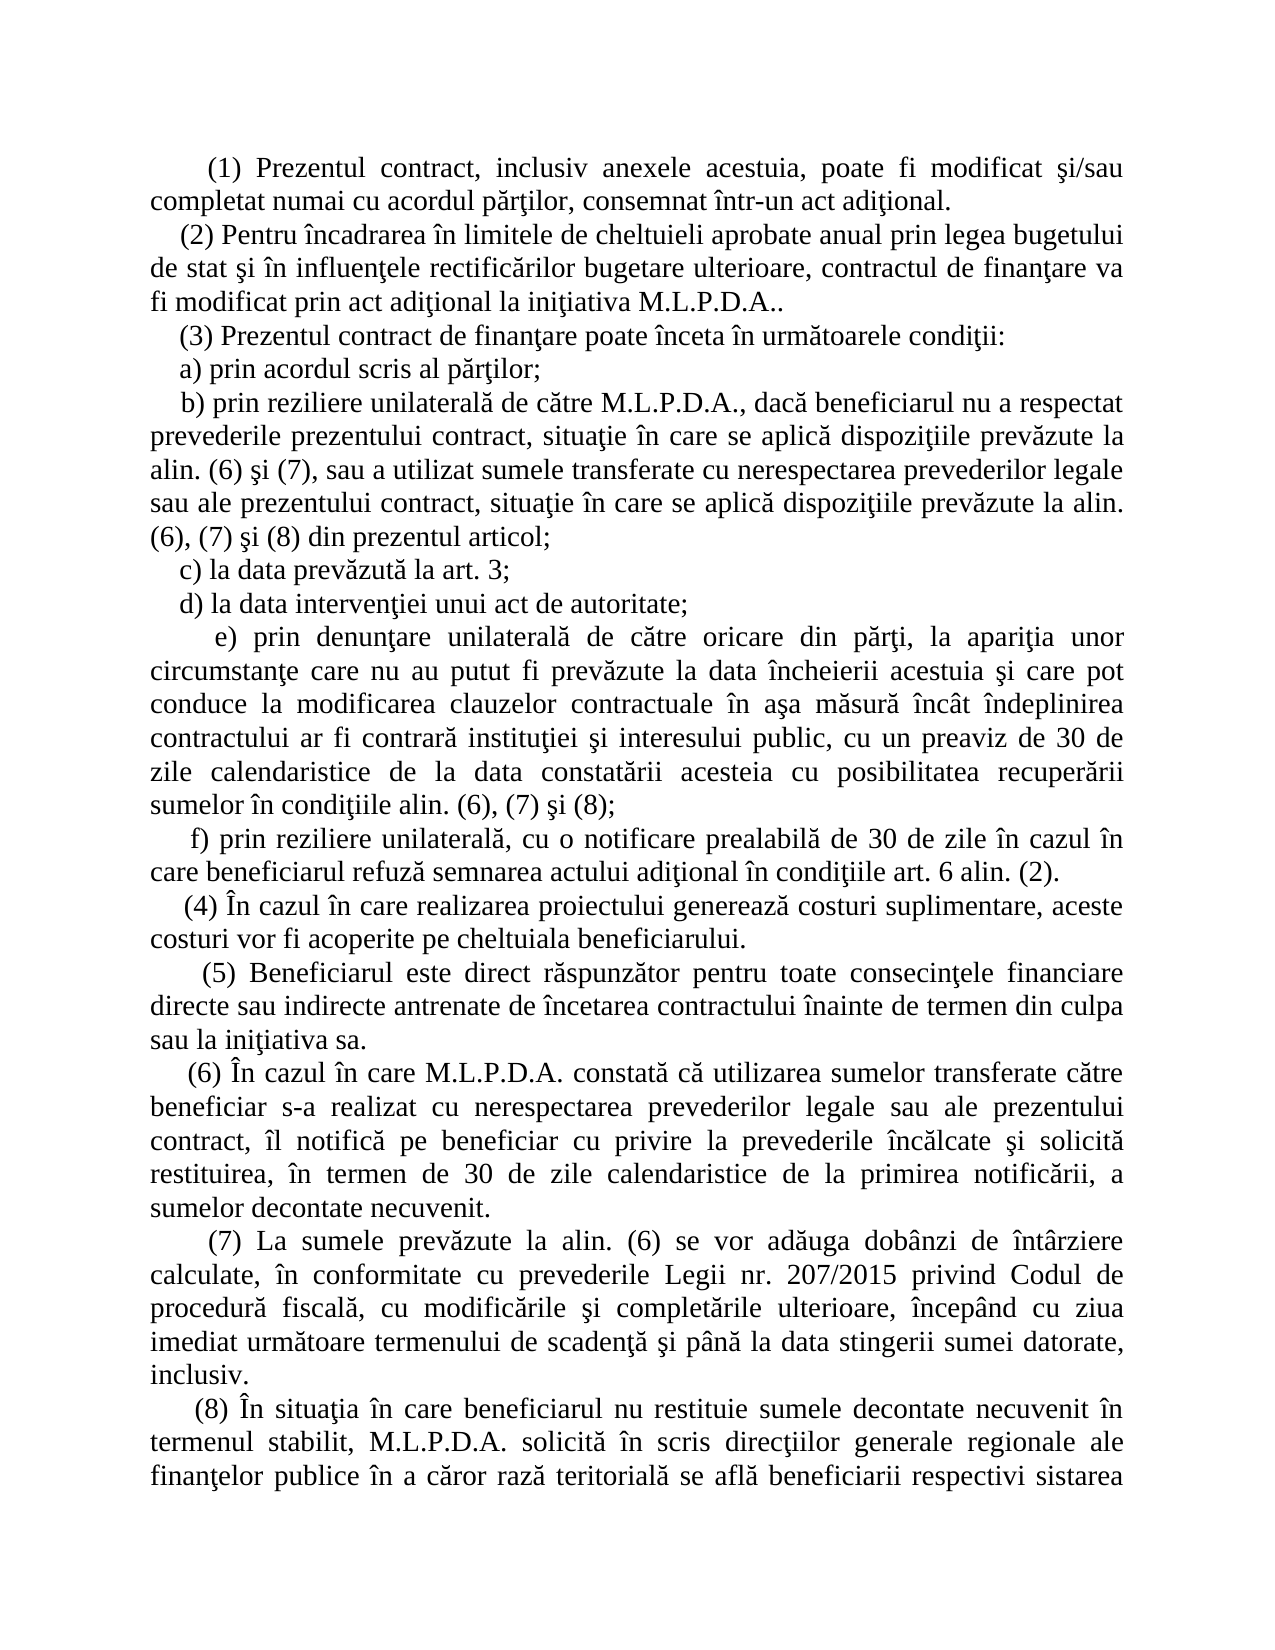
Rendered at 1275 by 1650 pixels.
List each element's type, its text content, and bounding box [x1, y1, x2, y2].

text (7) La sumele prevăzute la alin. (6) se vor adăuga dobânzi de întârziere calculate, în conformitate cu prevederile Legii nr. 207/2015 privind Codul de procedură fiscală, cu modificările şi completările ulterioare, începând cu ziua imediat următoare termenului de scadenţă şi până la data stingerii sumei datorate, inclusiv. [150, 1223, 1125, 1391]
text c) la data prevăzută la art. 3; [150, 552, 1125, 586]
text (2) Pentru încadrarea în limitele de cheltuieli aprobate anual prin legea bugetului de stat şi în influenţele rectificărilor bugetare ulterioare, contractul de finanţare va fi modificat prin act adiţional la iniţiativa M.L.P.D.A.. [150, 217, 1125, 318]
text (3) Prezentul contract de finanţare poate înceta în următoarele condiţii: [150, 318, 1125, 351]
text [150, 1391, 1125, 1492]
text (4) În cazul în care realizarea proiectului generează costuri suplimentare, aceste costuri vor fi acoperite pe cheltuiala beneficiarului. [150, 888, 1125, 955]
text e) prin denunţare unilaterală de către oricare din părţi, la apariţia unor circumstanţe care nu au putut fi prevăzute la data încheierii acestuia şi care pot conduce la modificarea clauzelor contractuale în aşa măsură încât îndeplinirea contractului ar fi contrară instituţiei şi interesului public, cu un preaviz de 30 de zile calendaristice de la data constatării acesteia cu posibilitatea recuperării sumelor în condiţiile alin. (6), (7) şi (8); [150, 619, 1125, 821]
text f) prin reziliere unilaterală, cu o notificare prealabilă de 30 de zile în cazul în care beneficiarul refuză semnarea actului adiţional în condiţiile art. 6 alin. (2). [150, 821, 1125, 888]
text a) prin acordul scris al părţilor; [150, 351, 1125, 385]
text d) la data intervenţiei unui act de autoritate; [150, 586, 1125, 619]
text (6) În cazul în care M.L.P.D.A. constată că utilizarea sumelor transferate către beneficiar s-a realizat cu nerespectarea prevederilor legale sau ale prezentului contract, îl notifică pe beneficiar cu privire la prevederile încălcate şi solicită restituirea, în termen de 30 de zile calendaristice de la primirea notificării, a sumelor decontate necuvenit. [150, 1056, 1125, 1223]
text b) prin reziliere unilaterală de către M.L.P.D.A., dacă beneficiarul nu a respectat prevederile prezentului contract, situaţie în care se aplică dispoziţiile prevăzute la alin. (6) şi (7), sau a utilizat sumele transferate cu nerespectarea prevederilor legale sau ale prezentului contract, situaţie în care se aplică dispoziţiile prevăzute la alin. (6), (7) şi (8) din prezentul articol; [150, 385, 1125, 552]
text (5) Beneficiarul este direct răspunzător pentru toate consecinţele financiare directe sau indirecte antrenate de încetarea contractului înainte de termen din culpa sau la iniţiativa sa. [150, 955, 1125, 1056]
text (1) Prezentul contract, inclusiv anexele acestuia, poate fi modificat şi/sau completat numai cu acordul părţilor, consemnat într-un act adiţional. [150, 150, 1125, 217]
